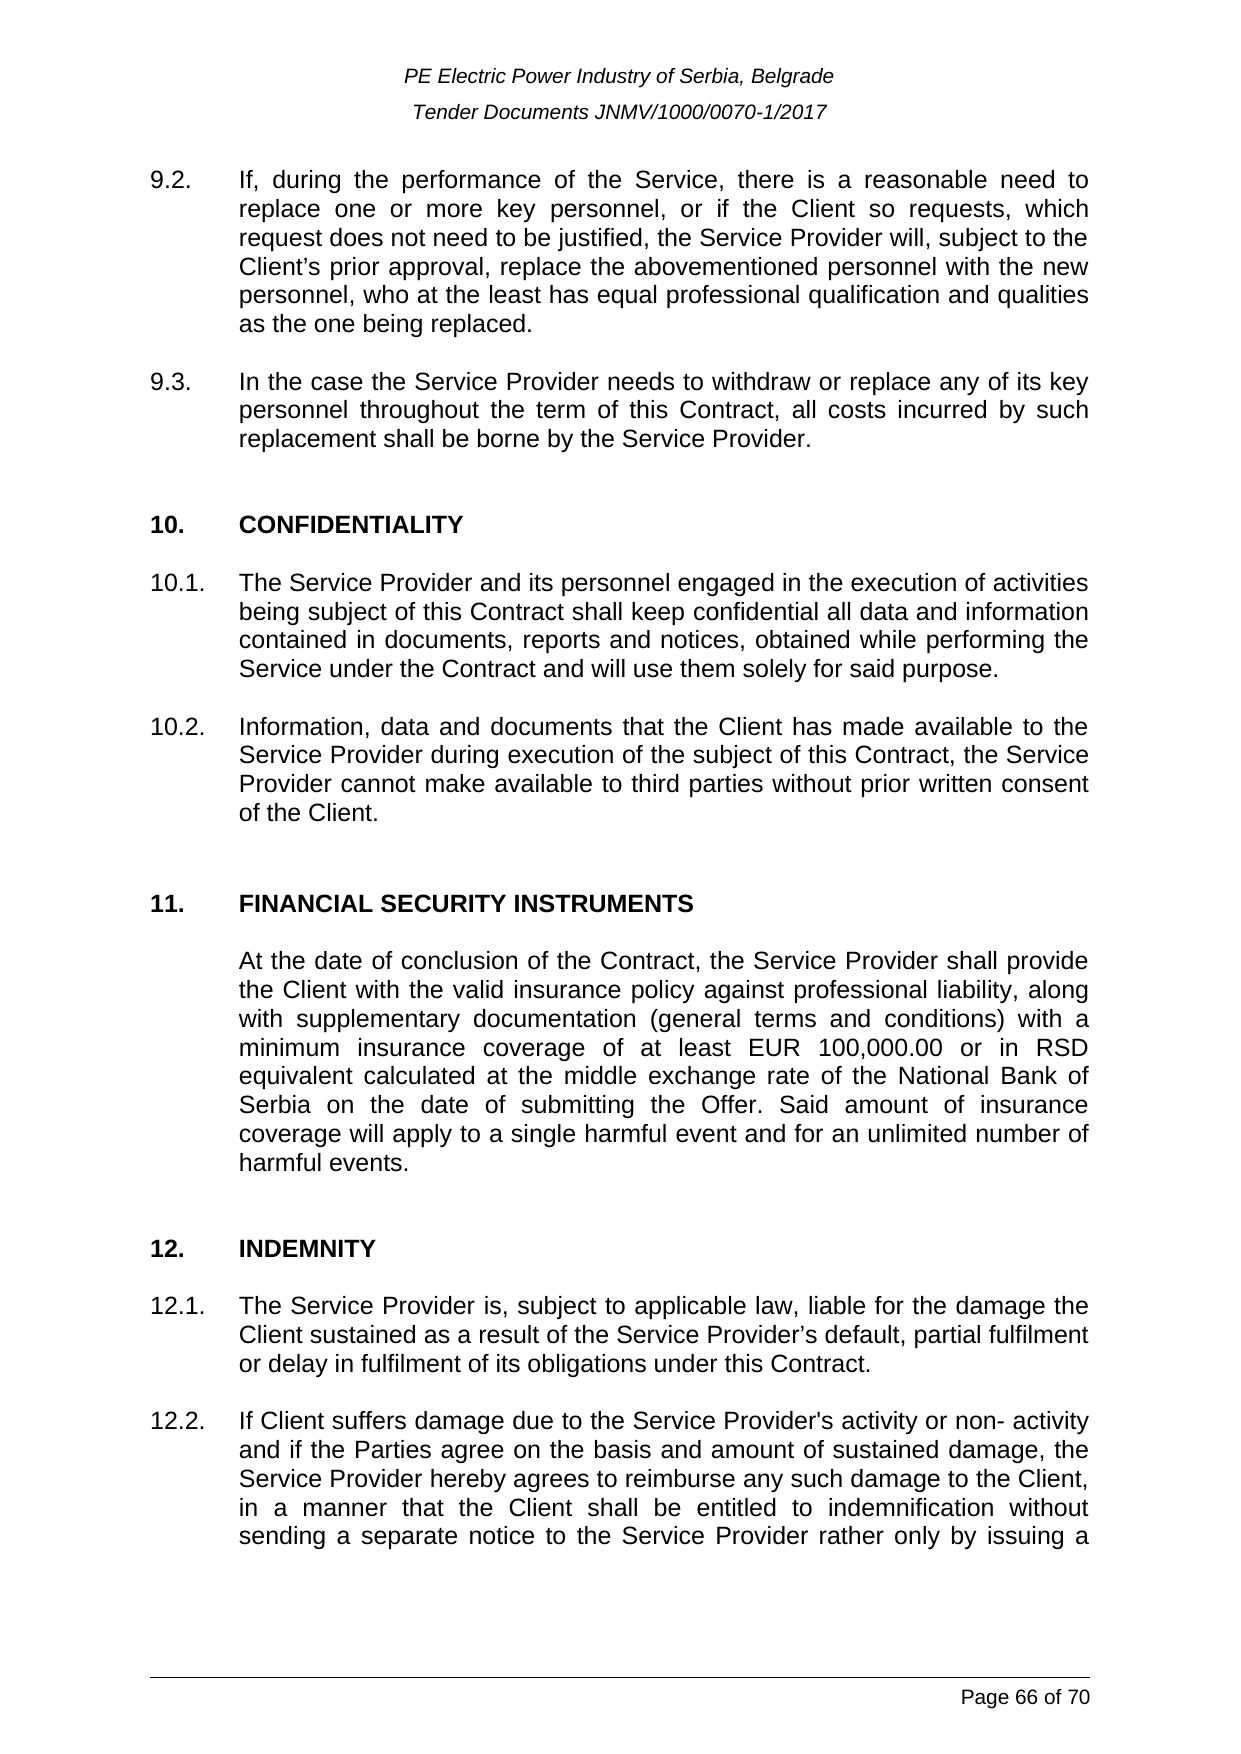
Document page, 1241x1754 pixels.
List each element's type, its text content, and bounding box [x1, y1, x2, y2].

list Information, data and documents that the Client has made available to the Service Provider during execution of the subject of this Contract, the Service Provider cannot make available to third parties without prior written consent of the Client. [150, 712, 1090, 827]
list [150, 1406, 1090, 1550]
list At the date of conclusion of the Contract, the Service Provider shall provide the Client with the valid insurance policy against professional liability, along with supplementary documentation (general terms and conditions) with a minimum insurance coverage of at least EUR 100,000.00 or in RSD equivalent calculated at the middle exchange rate of the National Bank of Serbia on the date of submitting the Offer. Said amount of insurance coverage will apply to a single harmful event and for an unlimited number of harmful events. [239, 946, 1090, 1176]
list If, during the performance of the Service, there is a reasonable need to replace one or more key personnel, or if the Client so requests, which request does not need to be justified, the Service Provider will, subject to the Client’s prior approval, replace the abovementioned personnel with the new personnel, who at the least has equal professional qualification and qualities as the one being replaced. [150, 165, 1090, 338]
list FINANCIAL SECURITY INSTRUMENTS [150, 889, 1090, 917]
list CONFIDENTIALITY [150, 510, 1090, 539]
list The Service Provider is, subject to applicable law, liable for the damage the Client sustained as a result of the Service Provider’s default, partial fulfilment or delay in fulfilment of its obligations under this Contract. [150, 1291, 1090, 1377]
list In the case the Service Provider needs to withdraw or replace any of its key personnel throughout the term of this Contract, all costs incurred by such replacement shall be borne by the Service Provider. [150, 367, 1090, 453]
list The Service Provider and its personnel engaged in the execution of activities being subject of this Contract shall keep confidential all data and information contained in documents, reports and notices, obtained while performing the Service under the Contract and will use them solely for said purpose. [150, 568, 1090, 683]
list INDEMNITY [150, 1234, 1090, 1262]
